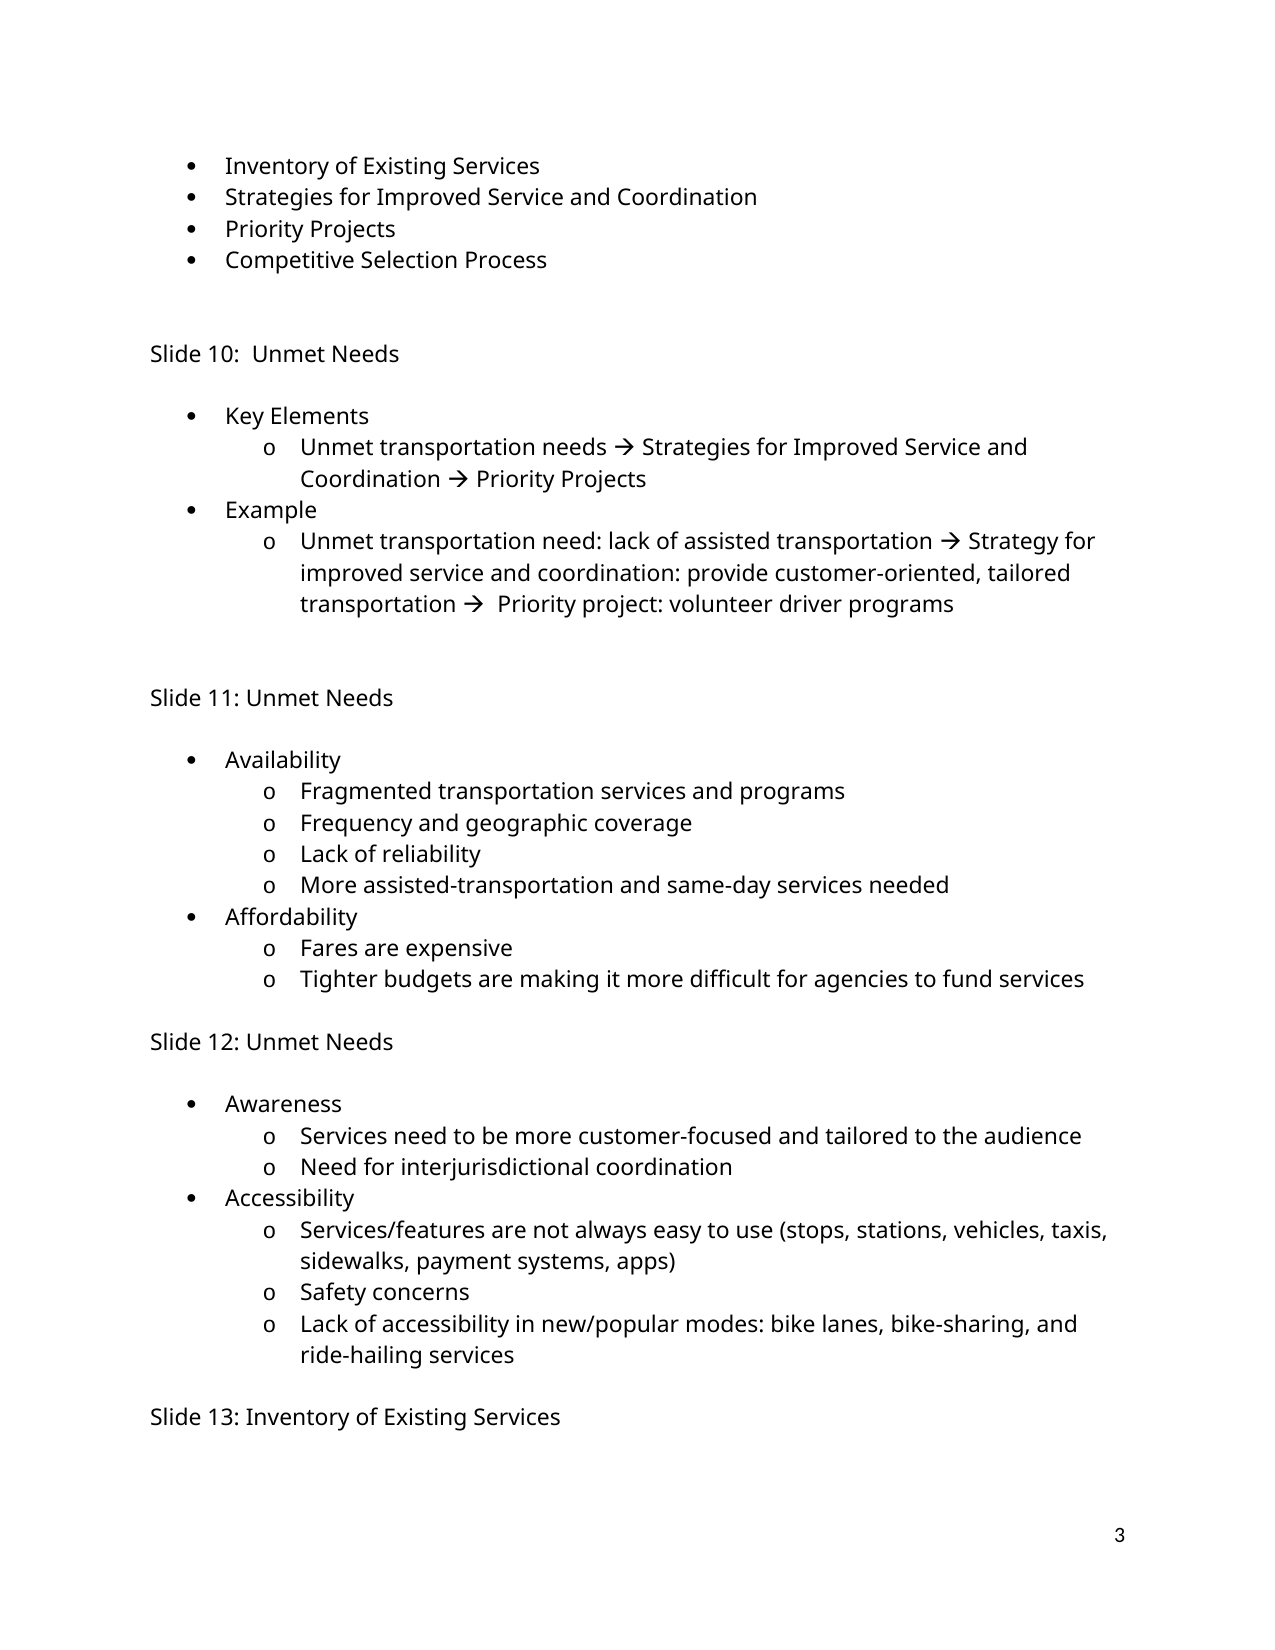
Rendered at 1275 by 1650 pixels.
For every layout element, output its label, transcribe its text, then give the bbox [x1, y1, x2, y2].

text Slide 11: Unmet Needs [150, 681, 1125, 713]
list Accessibility [187, 1182, 1125, 1213]
list Unmet transportation need: lack of assisted transportation Strategy for improved service and coordination: provide customer-oriented, tailored transportation Priority project: volunteer driver programs [262, 525, 1125, 619]
list Lack of accessibility in new/popular modes: bike lanes, bike-sharing, and ride-hailing services [262, 1307, 1125, 1370]
list Services/features are not always easy to use (stops, stations, vehicles, taxis, sidewalks, payment systems, apps) [262, 1213, 1125, 1276]
list Strategies for Improved Service and Coordination [187, 181, 1125, 212]
list Priority Projects [187, 212, 1125, 244]
list Availability [187, 744, 1125, 775]
list Unmet transportation needs Strategies for Improved Service and Coordination Priority Projects [262, 431, 1125, 494]
text Slide 12: Unmet Needs [150, 1026, 1125, 1057]
list Need for interjurisdictional coordination [262, 1151, 1125, 1182]
list Inventory of Existing Services [187, 150, 1125, 181]
list Safety concerns [262, 1276, 1125, 1307]
list Fragmented transportation services and programs [262, 775, 1125, 807]
list Frequency and geographic coverage [262, 807, 1125, 838]
list Affordability [187, 901, 1125, 932]
list Fares are expensive [262, 932, 1125, 963]
text Slide 13: Inventory of Existing Services [150, 1401, 1125, 1433]
list Example [187, 494, 1125, 525]
list Services need to be more customer-focused and tailored to the audience [262, 1119, 1125, 1151]
list Lack of reliability [262, 838, 1125, 869]
text Slide 10: Unmet Needs [150, 337, 1125, 369]
list Tighter budgets are making it more difficult for agencies to fund services [262, 963, 1125, 994]
list Awareness [187, 1088, 1125, 1119]
list More assisted-transportation and same-day services needed [262, 869, 1125, 901]
list Competitive Selection Process [187, 244, 1125, 275]
list Key Elements [187, 400, 1125, 431]
